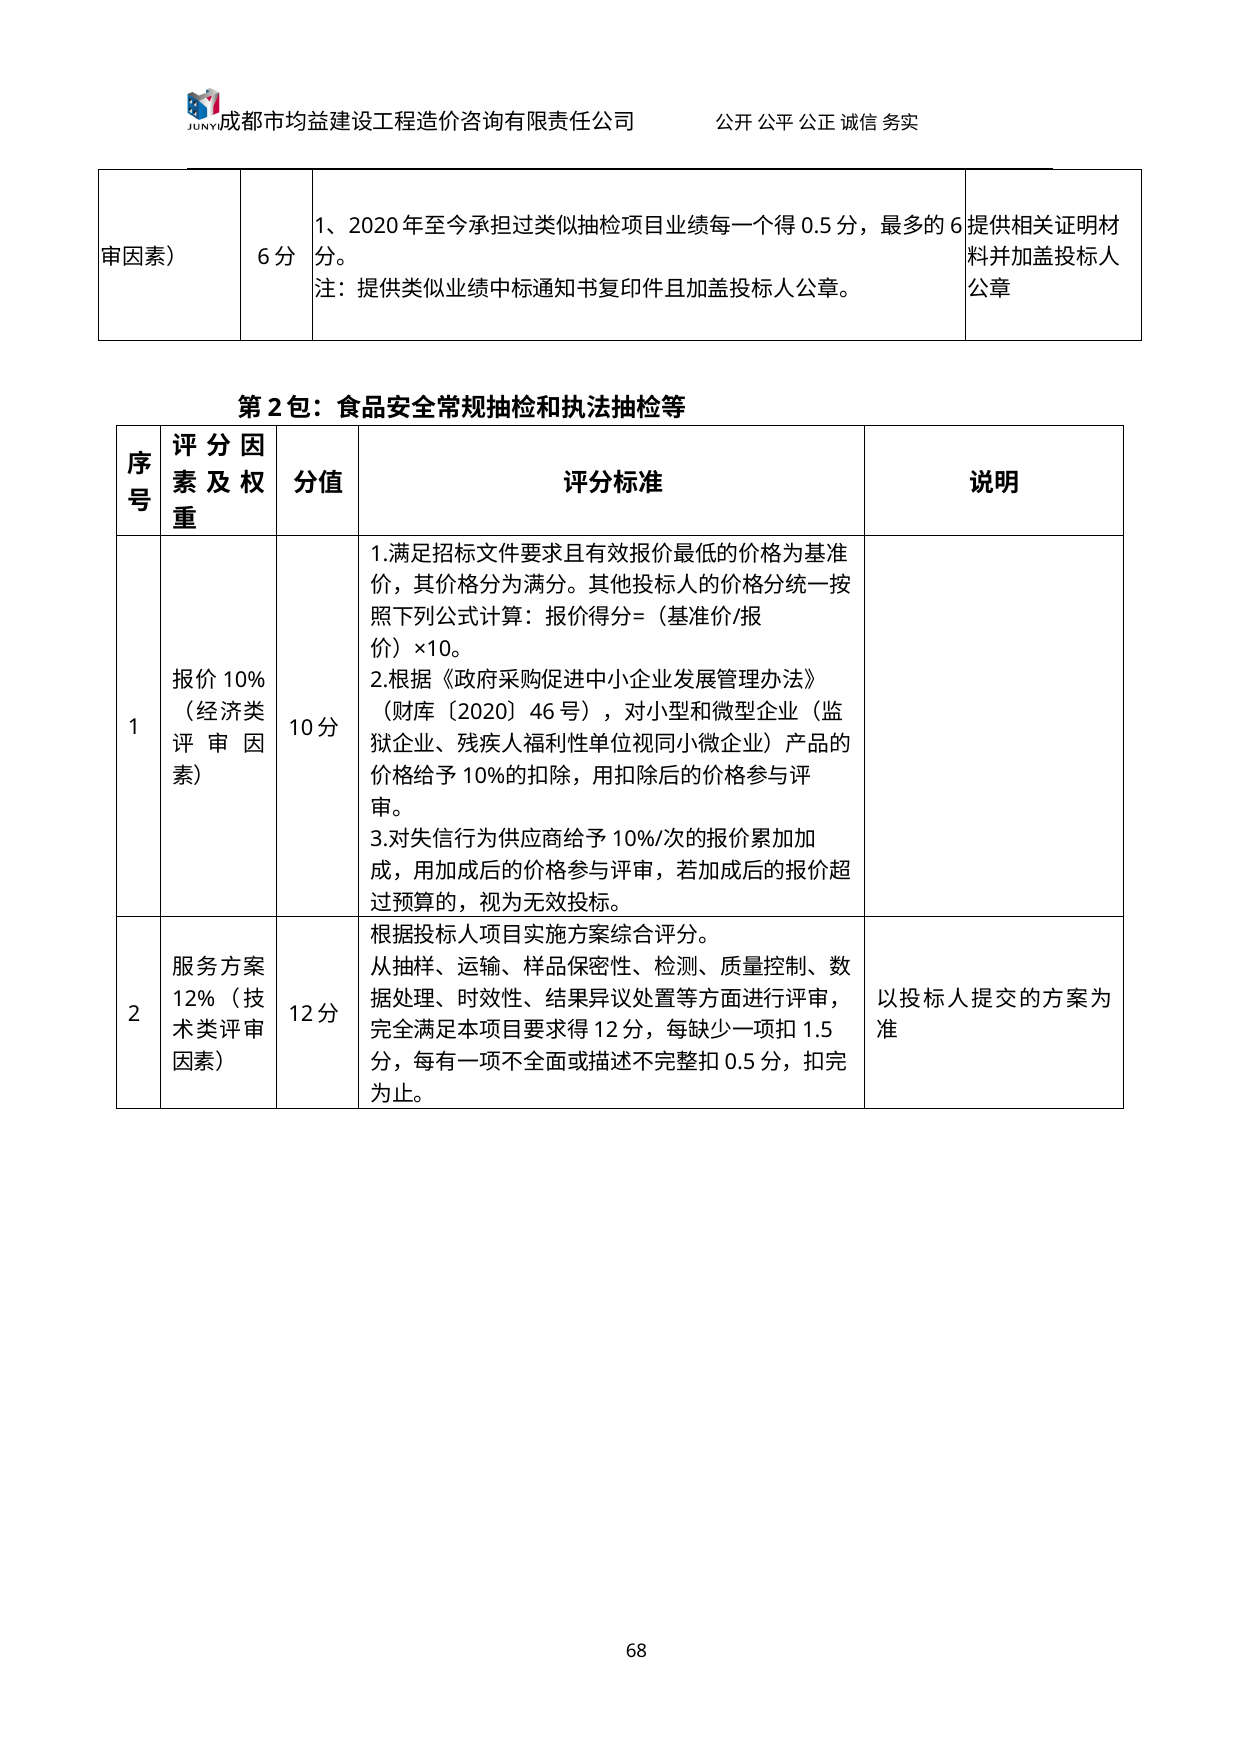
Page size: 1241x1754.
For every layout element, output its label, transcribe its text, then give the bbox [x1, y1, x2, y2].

table_cell 1 [117, 536, 160, 916]
table_cell 12分 [277, 917, 358, 1107]
table_cell 6分 [241, 170, 312, 340]
table_header 分值 [277, 426, 358, 534]
table_cell 以投标人提交的方案为准 [865, 917, 1123, 1107]
table_header 序号 [117, 426, 160, 534]
table_cell 提供相关证明材料并加盖投标人公章 [966, 170, 1141, 340]
table_cell 1.满足招标文件要求且有效报价最低的价格为基准价，其价格分为满分。其他投标人的价格分统一按照下列公式计算：报价得分=（基准价/报价）×10。 2.根据《政府采购促进中小企业发展管理办法》（财库〔2020〕46号），对小型和微型企业（监狱企业、残疾人福利性单位视同小微企业）产品的价格给予10%的扣除，用扣除后的价格参与评审。 3.对失信行为供应商给予10%/次的报价累加加成，用加成后的价格参与评审，若加成后的报价超过预算的，视为无效投标。 [359, 536, 864, 916]
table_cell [99, 170, 240, 340]
table_cell 报价10%（经济类评审因素） [161, 536, 276, 916]
table_cell 根据投标人项目实施方案综合评分。 从抽样、运输、样品保密性、检测、质量控制、数据处理、时效性、结果异议处置等方面进行评审，完全满足本项目要求得12分，每缺少一项扣1.5分，每有一项不全面或描述不完整扣0.5分，扣完为止。 [359, 917, 864, 1107]
table_cell 10分 [277, 536, 358, 916]
table_cell 1、2020年至今承担过类似抽检项目业绩每一个得0.5分，最多的6分。 注：提供类似业绩中标通知书复印件且加盖投标人公章。 [313, 170, 965, 340]
table_header 说明 [865, 426, 1123, 534]
table_cell [865, 536, 1123, 916]
table_header 评分标准 [359, 426, 864, 534]
table_cell 2 [117, 917, 160, 1107]
table_cell 服务方案12%（技术类评审因素） [161, 917, 276, 1107]
table_header 评分因素及权重 [161, 426, 276, 534]
text 第2包：食品安全常规抽检和执法抽检等 [187, 383, 1053, 425]
picture [187, 88, 220, 130]
